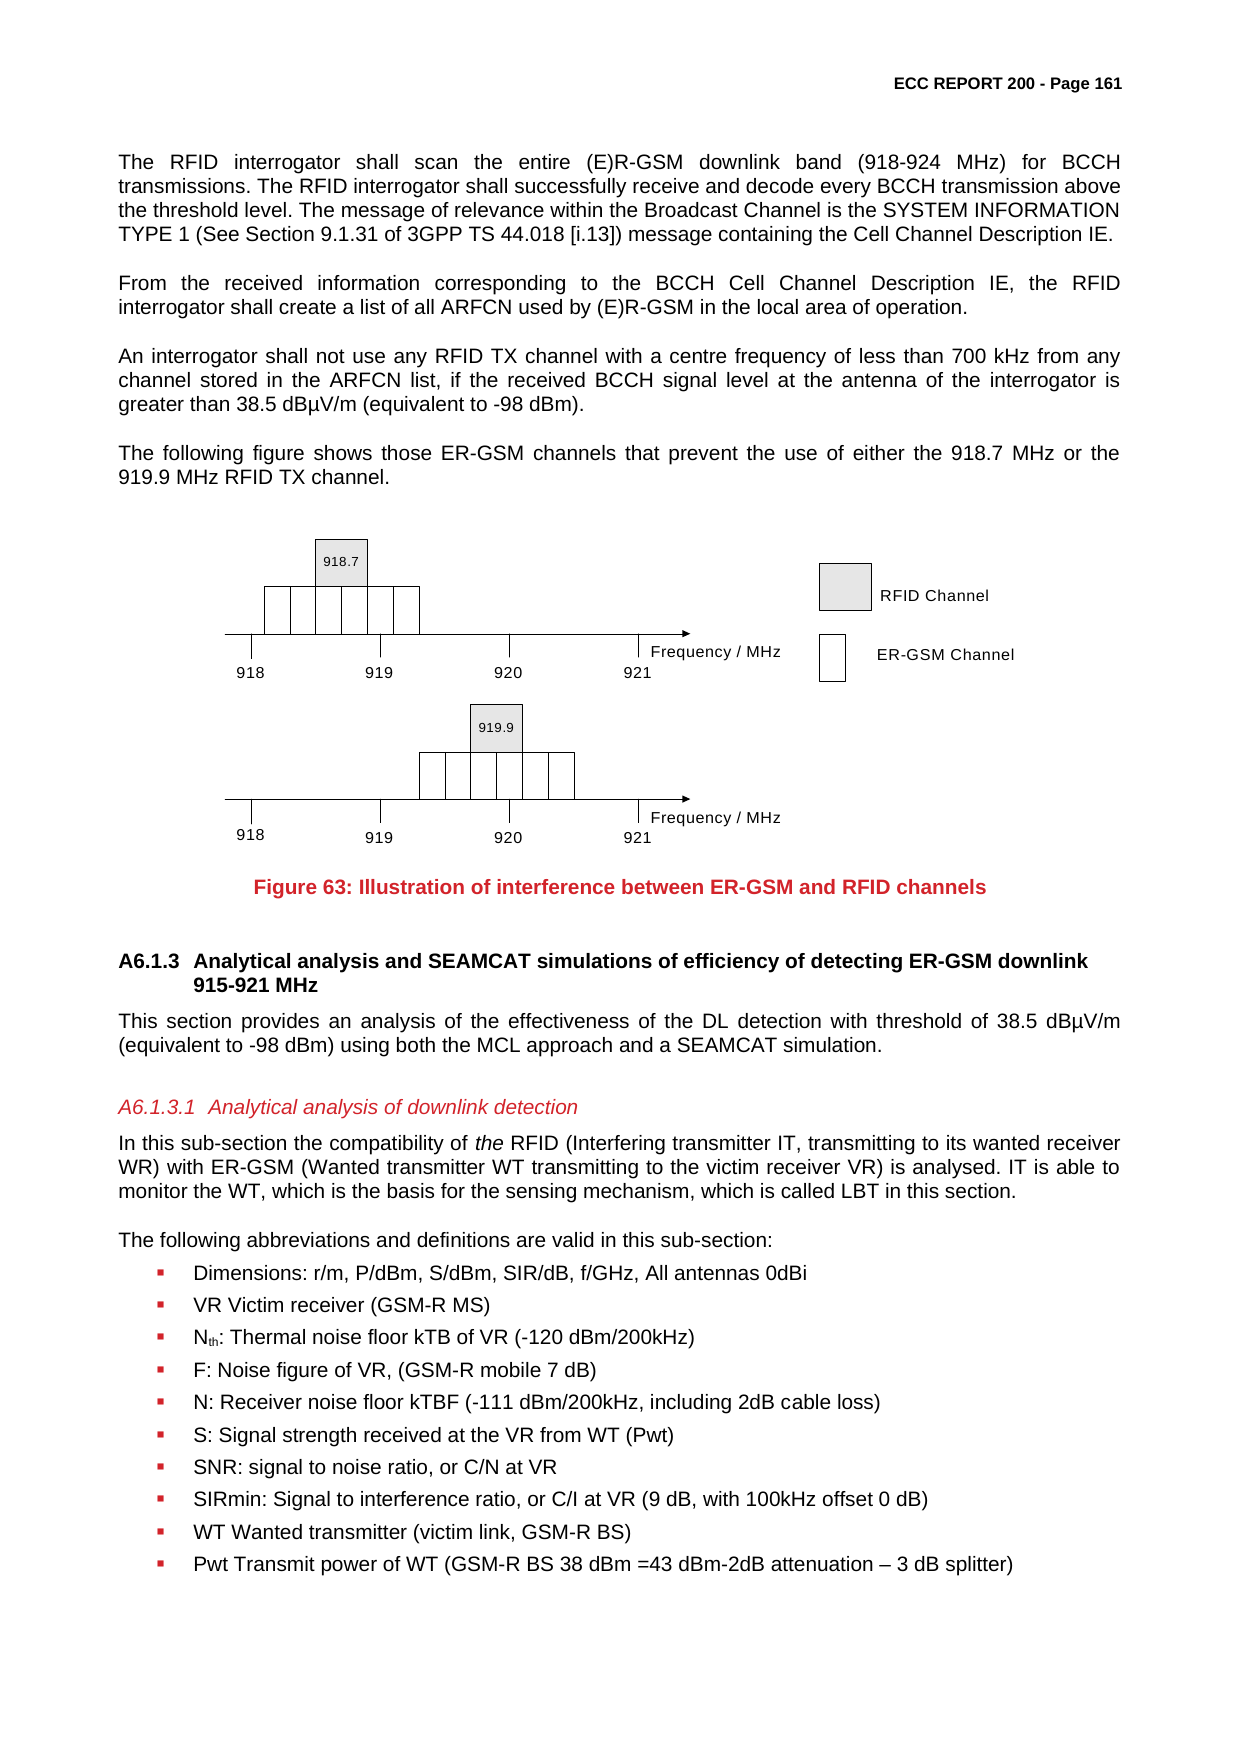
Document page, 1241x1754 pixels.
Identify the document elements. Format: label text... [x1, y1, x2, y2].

list SNR: signal to noise ratio, or C/N at VR [156, 1455, 1122, 1479]
subtitle Analytical analysis and SEAMCAT simulations of efficiency of detecting ER-GSM downlink 915-921 MHz [118, 949, 1122, 997]
list Dimensions: r/m, P/dBm, S/dBm, SIR/dB, f/GHz, All antennas 0dBi [156, 1260, 1122, 1284]
list S: Signal strength received at the VR from WT (Pwt) [156, 1422, 1122, 1446]
list Nth: Thermal noise floor kTB of VR (-120 dBm/200kHz) [156, 1325, 1122, 1349]
list N: Receiver noise floor kTBF (-111 dBm/200kHz, including 2dB cable loss) [156, 1390, 1122, 1414]
title Illustration of interference between ER-GSM and RFID channels [118, 875, 1122, 899]
text This section provides an analysis of the effectiveness of the DL detection with threshold of 38.5 dBµV/m (equivalent to -98 dBm) using both the MCL approach and a SEAMCAT simulation. [118, 1009, 1122, 1057]
text The RFID interrogator shall scan the entire (E)R-GSM downlink band (918-924 MHz) for BCCH transmissions. The RFID interrogator shall successfully receive and decode every BCCH transmission above the threshold level. The message of relevance within the Broadcast Channel is the SYSTEM INFORMATION TYPE 1 (See Section 9.1.31 of 3GPP TS 44.018 [i.13]) message containing the Cell Channel Description IE. [118, 150, 1122, 246]
list VR Victim receiver (GSM-R MS) [156, 1293, 1122, 1317]
text An interrogator shall not use any RFID TX channel with a centre frequency of less than 700 kHz from any channel stored in the ARFCN list, if the received BCCH signal level at the antenna of the interrogator is greater than 38.5 dBµV/m (equivalent to -98 dBm). [118, 344, 1122, 416]
text The following abbreviations and definitions are valid in this sub-section: [118, 1228, 1122, 1252]
subtitle Analytical analysis of downlink detection [118, 1095, 1122, 1119]
list SIRmin: Signal to interference ratio, or C/I at VR (9 dB, with 100kHz offset 0 dB) [156, 1487, 1122, 1511]
list Pwt Transmit power of WT (GSM-R BS 38 dBm =43 dBm-2dB attenuation – 3 dB splitter) [156, 1552, 1122, 1576]
text The following figure shows those ER-GSM channels that prevent the use of either the 918.7 MHz or the 919.9 MHz RFID TX channel. [118, 441, 1122, 488]
text From the received information corresponding to the BCCH Cell Channel Description IE, the RFID interrogator shall create a list of all ARFCN used by (E)R-GSM in the local area of operation. [118, 271, 1122, 319]
list WT Wanted transmitter (victim link, GSM-R BS) [156, 1519, 1122, 1544]
text In this sub-section the compatibility of the RFID (Interfering transmitter IT, transmitting to its wanted receiver WR) with ER-GSM (Wanted transmitter WT transmitting to the victim receiver VR) is analysed. IT is able to monitor the WT, which is the basis for the sensing mechanism, which is called LBT in this section. [118, 1131, 1122, 1203]
list F: Noise figure of VR, (GSM-R mobile 7 dB) [156, 1358, 1122, 1382]
